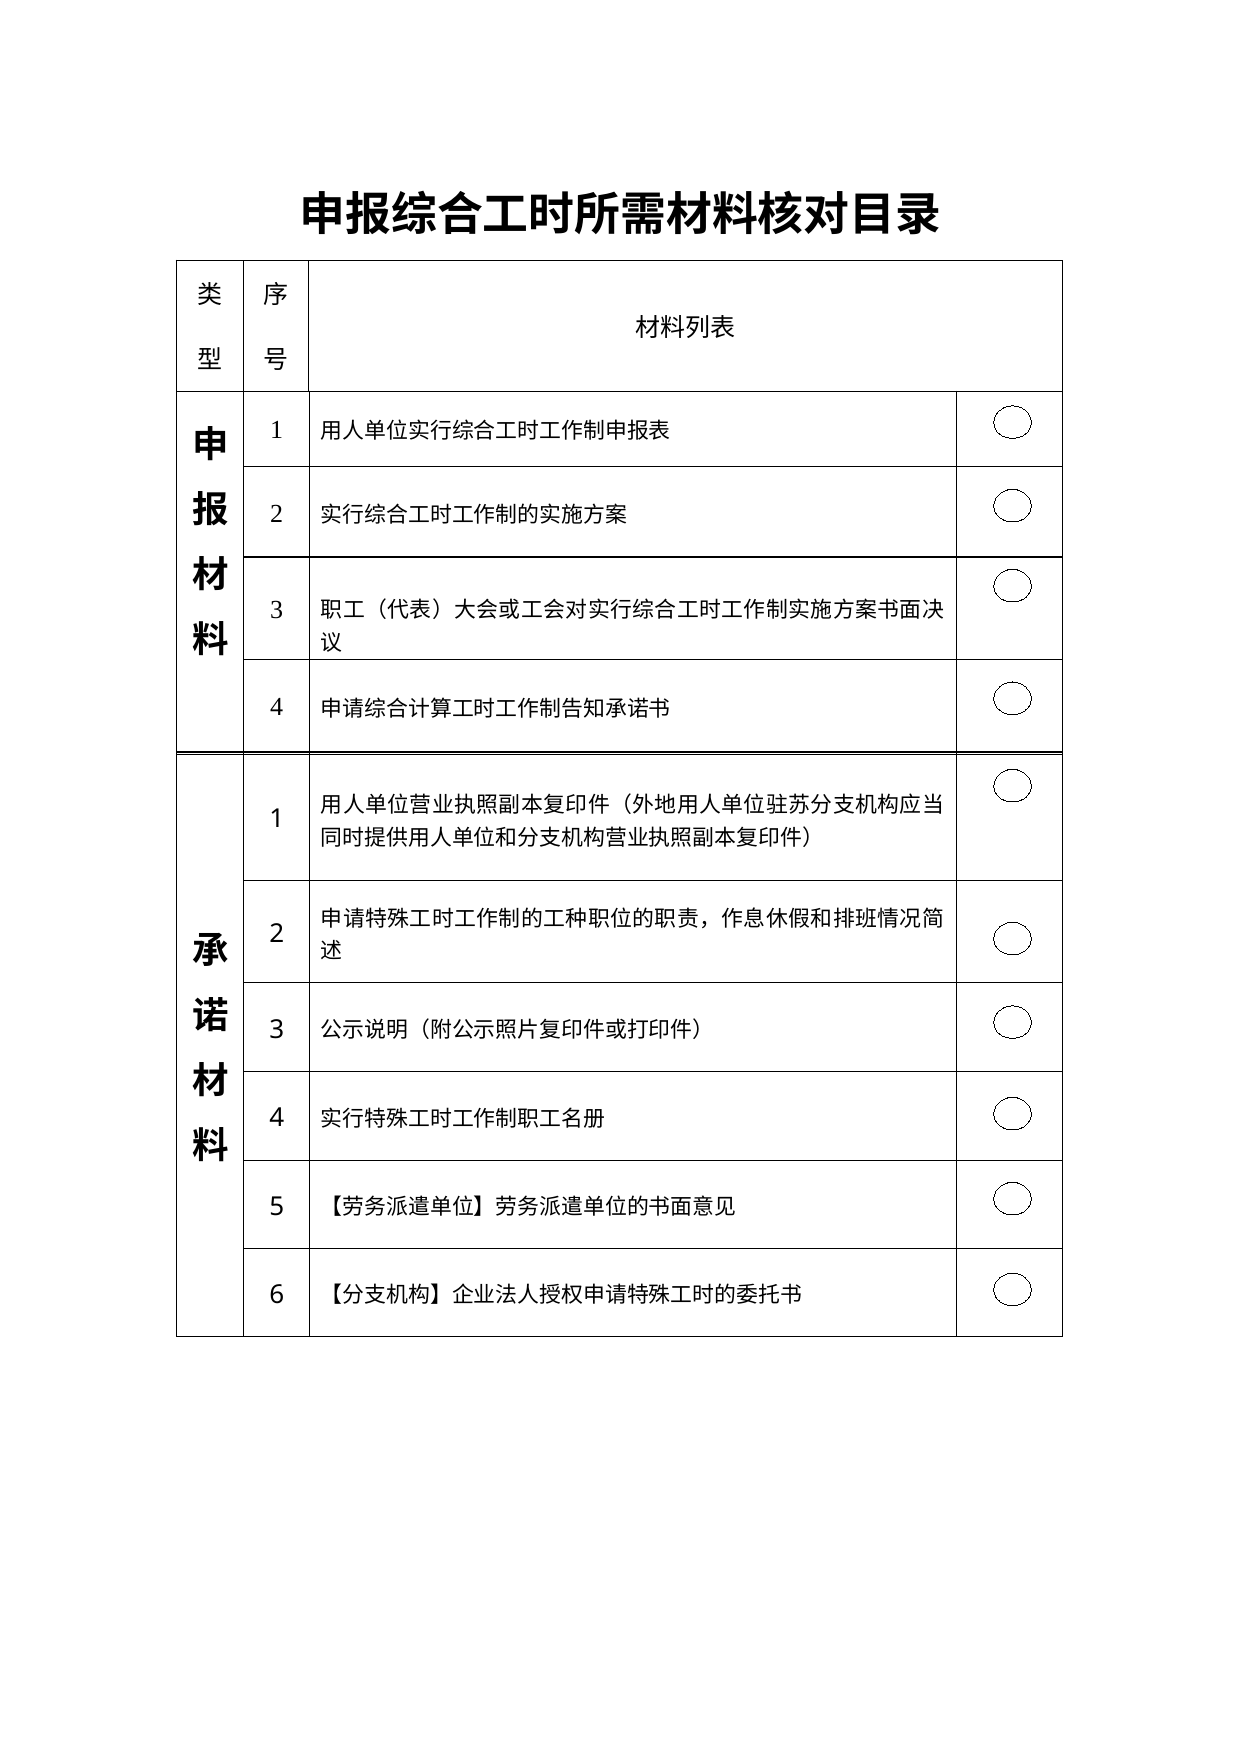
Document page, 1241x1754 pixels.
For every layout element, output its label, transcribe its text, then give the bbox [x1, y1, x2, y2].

table_cell [957, 558, 1062, 658]
table_header 类型 [177, 261, 243, 391]
table_cell 公示说明（附公示照片复印件或打印件） [310, 983, 956, 1071]
table_cell [957, 881, 1062, 982]
table_cell 4 [244, 660, 309, 751]
table_header 材料列表 [309, 261, 1062, 391]
table_cell 2 [244, 881, 309, 982]
table_cell 2 [244, 467, 309, 556]
table_cell 1 [244, 755, 309, 880]
table_cell [957, 1161, 1062, 1248]
table_cell 5 [244, 1161, 309, 1248]
table_cell [957, 1072, 1062, 1159]
table_cell 4 [244, 1072, 309, 1159]
table_cell 用人单位营业执照副本复印件（外地用人单位驻苏分支机构应当同时提供用人单位和分支机构营业执照副本复印件） [310, 755, 956, 880]
table_cell [957, 1249, 1062, 1336]
table_cell 3 [244, 558, 309, 658]
table_cell 申报材料 [177, 392, 243, 751]
text 申报综合工时所需材料核对目录 [187, 162, 1053, 259]
table_cell 1 [244, 392, 309, 466]
table_cell 用人单位实行综合工时工作制申报表 [310, 392, 956, 466]
table_cell 实行综合工时工作制的实施方案 [310, 467, 956, 556]
table_cell 实行特殊工时工作制职工名册 [310, 1072, 956, 1159]
table_cell 承诺材料 [177, 755, 243, 1336]
table_cell [957, 392, 1062, 466]
table_cell [957, 755, 1062, 880]
table_cell 申请综合计算工时工作制告知承诺书 [310, 660, 956, 751]
table_cell [957, 467, 1062, 556]
table_cell 3 [244, 983, 309, 1071]
table_cell [957, 660, 1062, 751]
table_cell 申请特殊工时工作制的工种职位的职责，作息休假和排班情况简述 [310, 881, 956, 982]
table_cell 6 [244, 1249, 309, 1336]
table_cell 职工（代表）大会或工会对实行综合工时工作制实施方案书面决议 [310, 558, 956, 658]
table_cell 【劳务派遣单位】劳务派遣单位的书面意见 [310, 1161, 956, 1248]
table_cell [957, 983, 1062, 1071]
table_header 序号 [244, 261, 308, 391]
table_cell 【分支机构】企业法人授权申请特殊工时的委托书 [310, 1249, 956, 1336]
